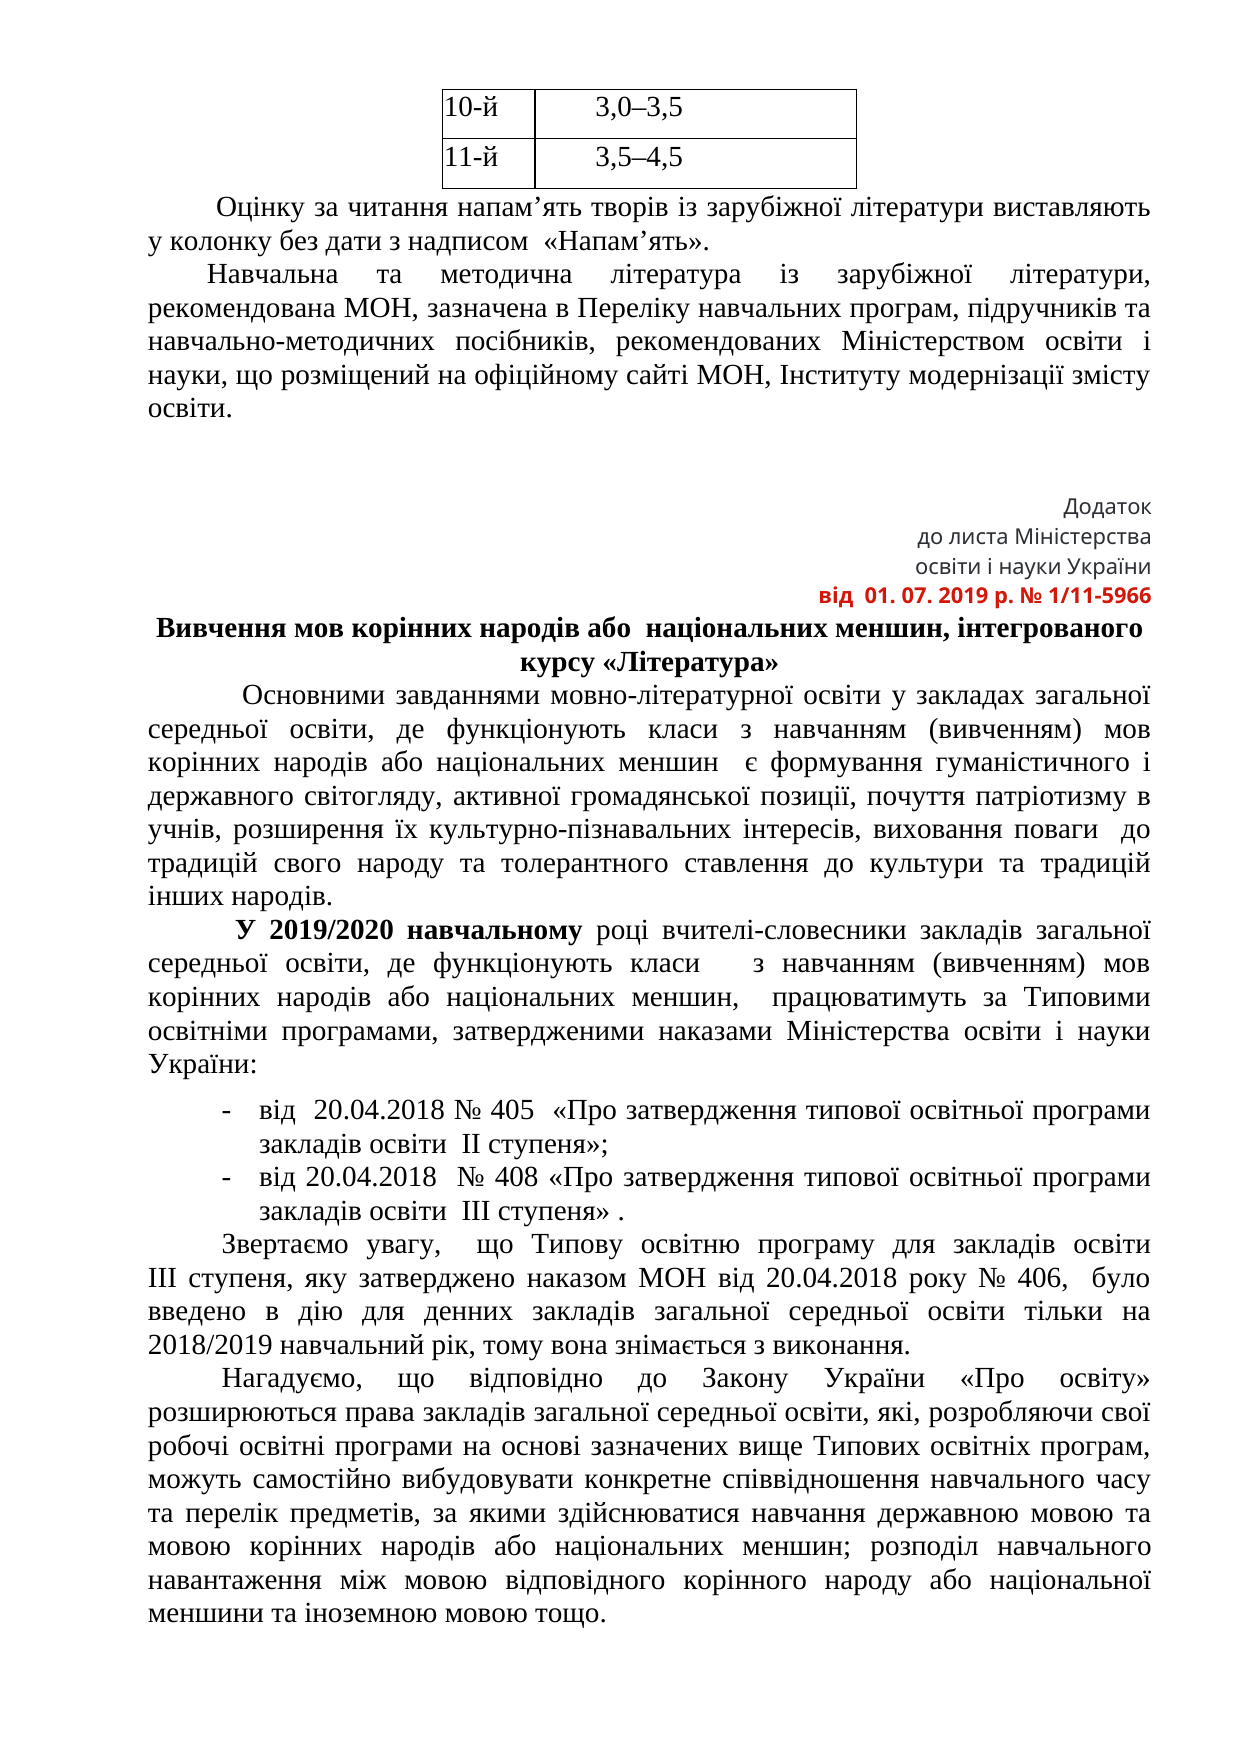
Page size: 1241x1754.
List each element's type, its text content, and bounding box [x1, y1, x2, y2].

table_cell 10-й [443, 90, 534, 138]
table_cell 11-й [443, 139, 534, 188]
text Навчальна та методична література із зарубіжної літератури, рекомендована МОН, зазначена в Переліку навчальних програм, підручників та навчально-методичних посібників, рекомендованих Міністерством освіти і науки, що розміщений на офіційному сайті МОН, Інституту модернізації змісту освіти. [148, 256, 1152, 424]
table_cell 3,0–3,5 [536, 90, 856, 138]
text Вивчення мов корінних народів або національних меншин, інтегрованого курсу «Література» [148, 610, 1152, 677]
text Основними завданнями мовно-літературної освіти у закладах загальної середньої освіти, де функціонують класи з навчанням (вивченням) мов корінних народів або національних меншин є формування гуманістичного і державного світогляду, активної громадянської позиції, почуття патріотизму в учнів, розширення їх культурно-пізнавальних інтересів, виховання поваги до традицій свого народу та толерантного ставлення до культури та традицій інших народів. [148, 677, 1152, 912]
table_cell 3,5–4,5 [536, 139, 856, 188]
text Оцінку за читання напам’ять творів із зарубіжної літератури виставляють у колонку без дати з надписом «Напам’ять». [148, 189, 1152, 256]
list від 20.04.2018 № 408 «Про затвердження типової освітньої програми закладів освіти ІІІ ступеня» . [221, 1159, 1152, 1226]
list від 20.04.2018 № 405 «Про затвердження типової освітньої програми закладів освіти ІІ ступеня»; [221, 1092, 1152, 1159]
text Додаток до листа Міністерства освіти і науки України від 01. 07. 2019 р. № 1/11-5966 [148, 491, 1063, 610]
text У 2019/2020 навчальному році вчителі-словесники закладів загальної середньої освіти, де функціонують класи з навчанням (вивченням) мов корінних народів або національних меншин, працюватимуть за Типовими освітніми програмами, затвердженими наказами Міністерства освіти і науки України: [148, 912, 1152, 1080]
text Нагадуємо, що відповідно до Закону України «Про освіту» розширюються права закладів загальної середньої освіти, які, розробляючи свої робочі освітні програми на основі зазначених вище Типових освітніх програм, можуть самостійно вибудовувати конкретне співвідношення навчального часу та перелік предметів, за якими здійснюватися навчання державною мовою та мовою корінних народів або національних меншин; розподіл навчального навантаження між мовою відповідного корінного народу або національної меншини та іноземною мовою тощо. [148, 1361, 1152, 1629]
text Звертаємо увагу, що Типову освітню програму для закладів освіти ІІІ ступеня, яку затверджено наказом МОН від 20.04.2018 року № 406, було введено в дію для денних закладів загальної середньої освіти тільки на 2018/2019 навчальний рік, тому вона знімається з виконання. [148, 1226, 1152, 1361]
